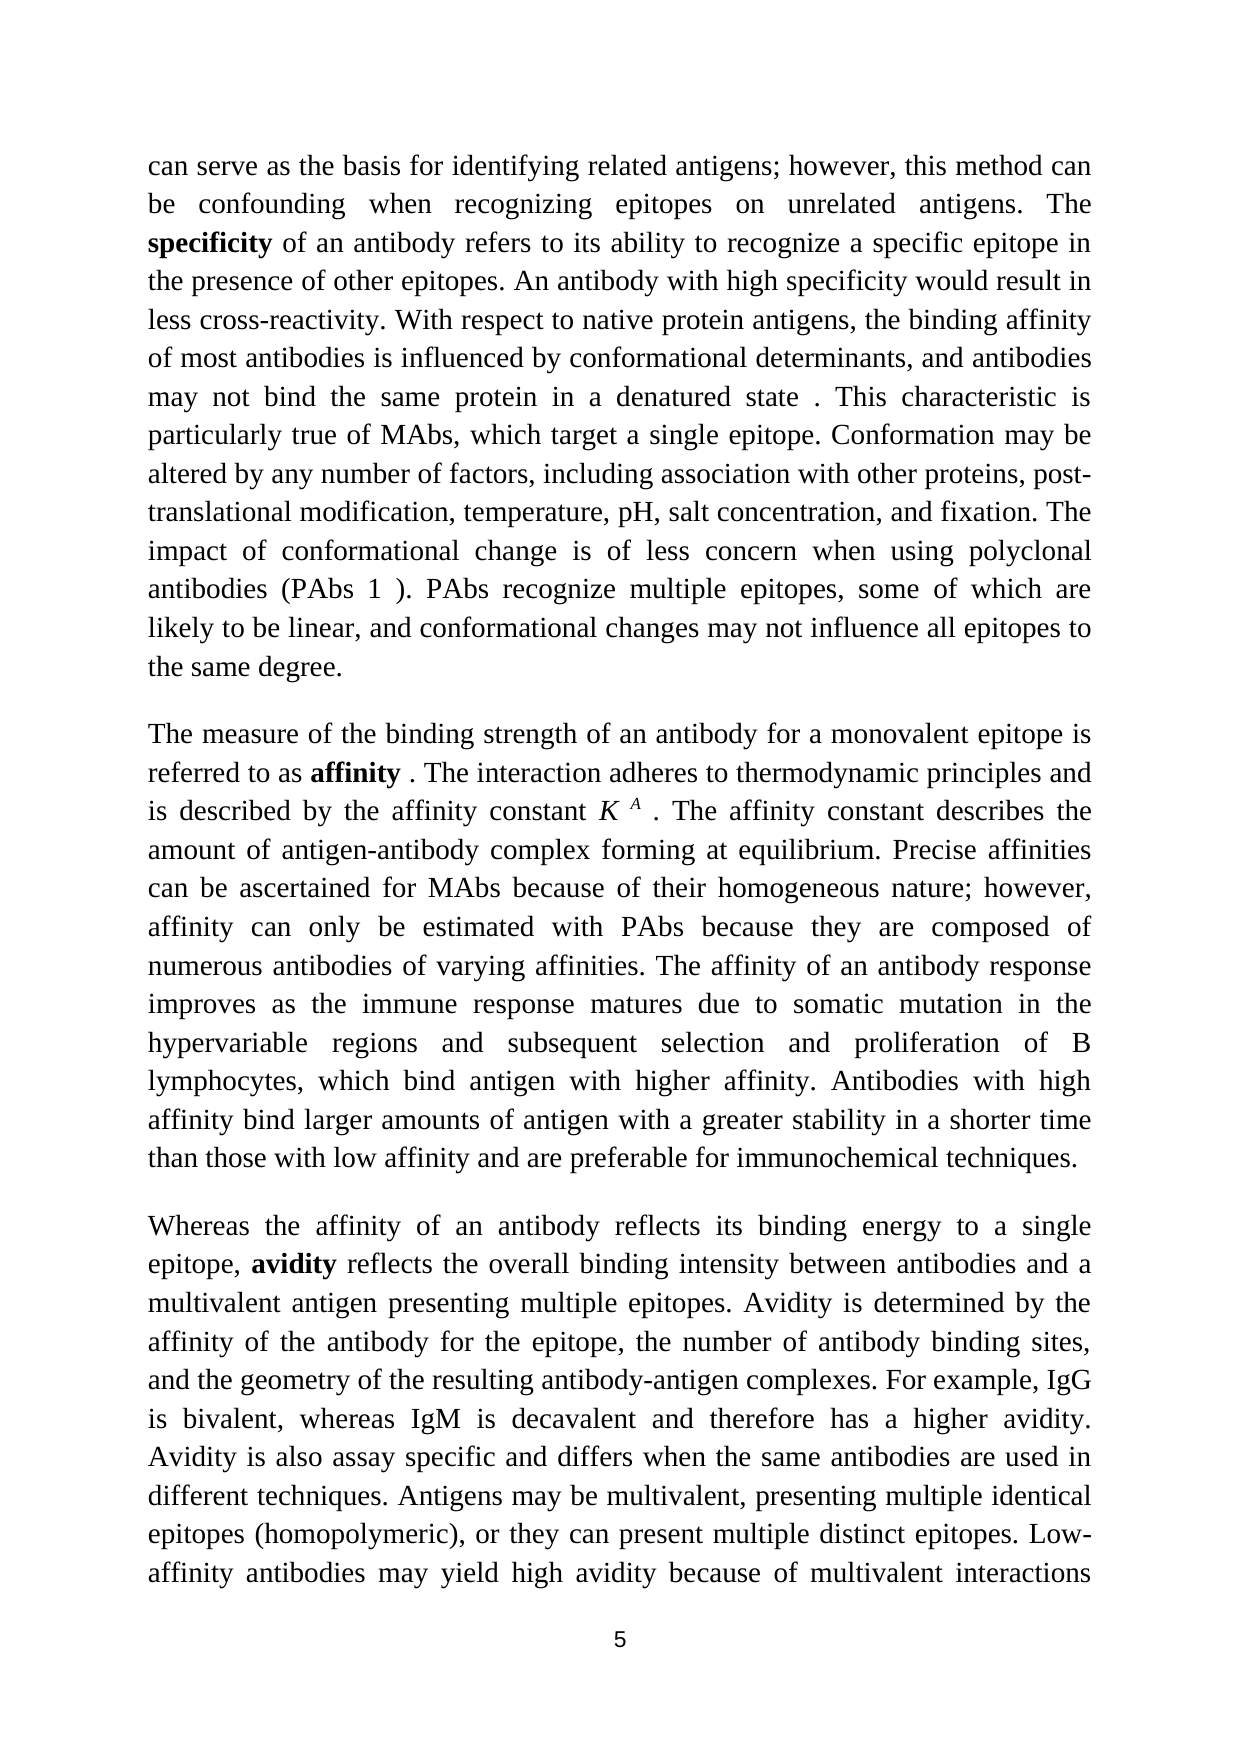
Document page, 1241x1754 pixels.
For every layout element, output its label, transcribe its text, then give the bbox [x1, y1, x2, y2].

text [148, 1208, 1092, 1588]
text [148, 148, 1092, 682]
text The measure of the binding strength of an antibody for a monovalent epitope is referred to as affinity . The interaction adheres to thermodynamic principles and is described by the affinity constant K A . The affinity constant describes the amount of antigen-antibody complex forming at equilibrium. Precise affinities can be ascertained for MAbs because of their homogeneous nature; however, affinity can only be estimated with PAbs because they are composed of numerous antibodies of varying affinities. The affinity of an antibody response improves as the immune response matures due to somatic mutation in the hypervariable regions and subsequent selection and proliferation of B lymphocytes, which bind antigen with higher affinity. Antibodies with high affinity bind larger amounts of antigen with a greater stability in a shorter time than those with low affinity and are preferable for immunochemical techniques. [148, 716, 1092, 1174]
